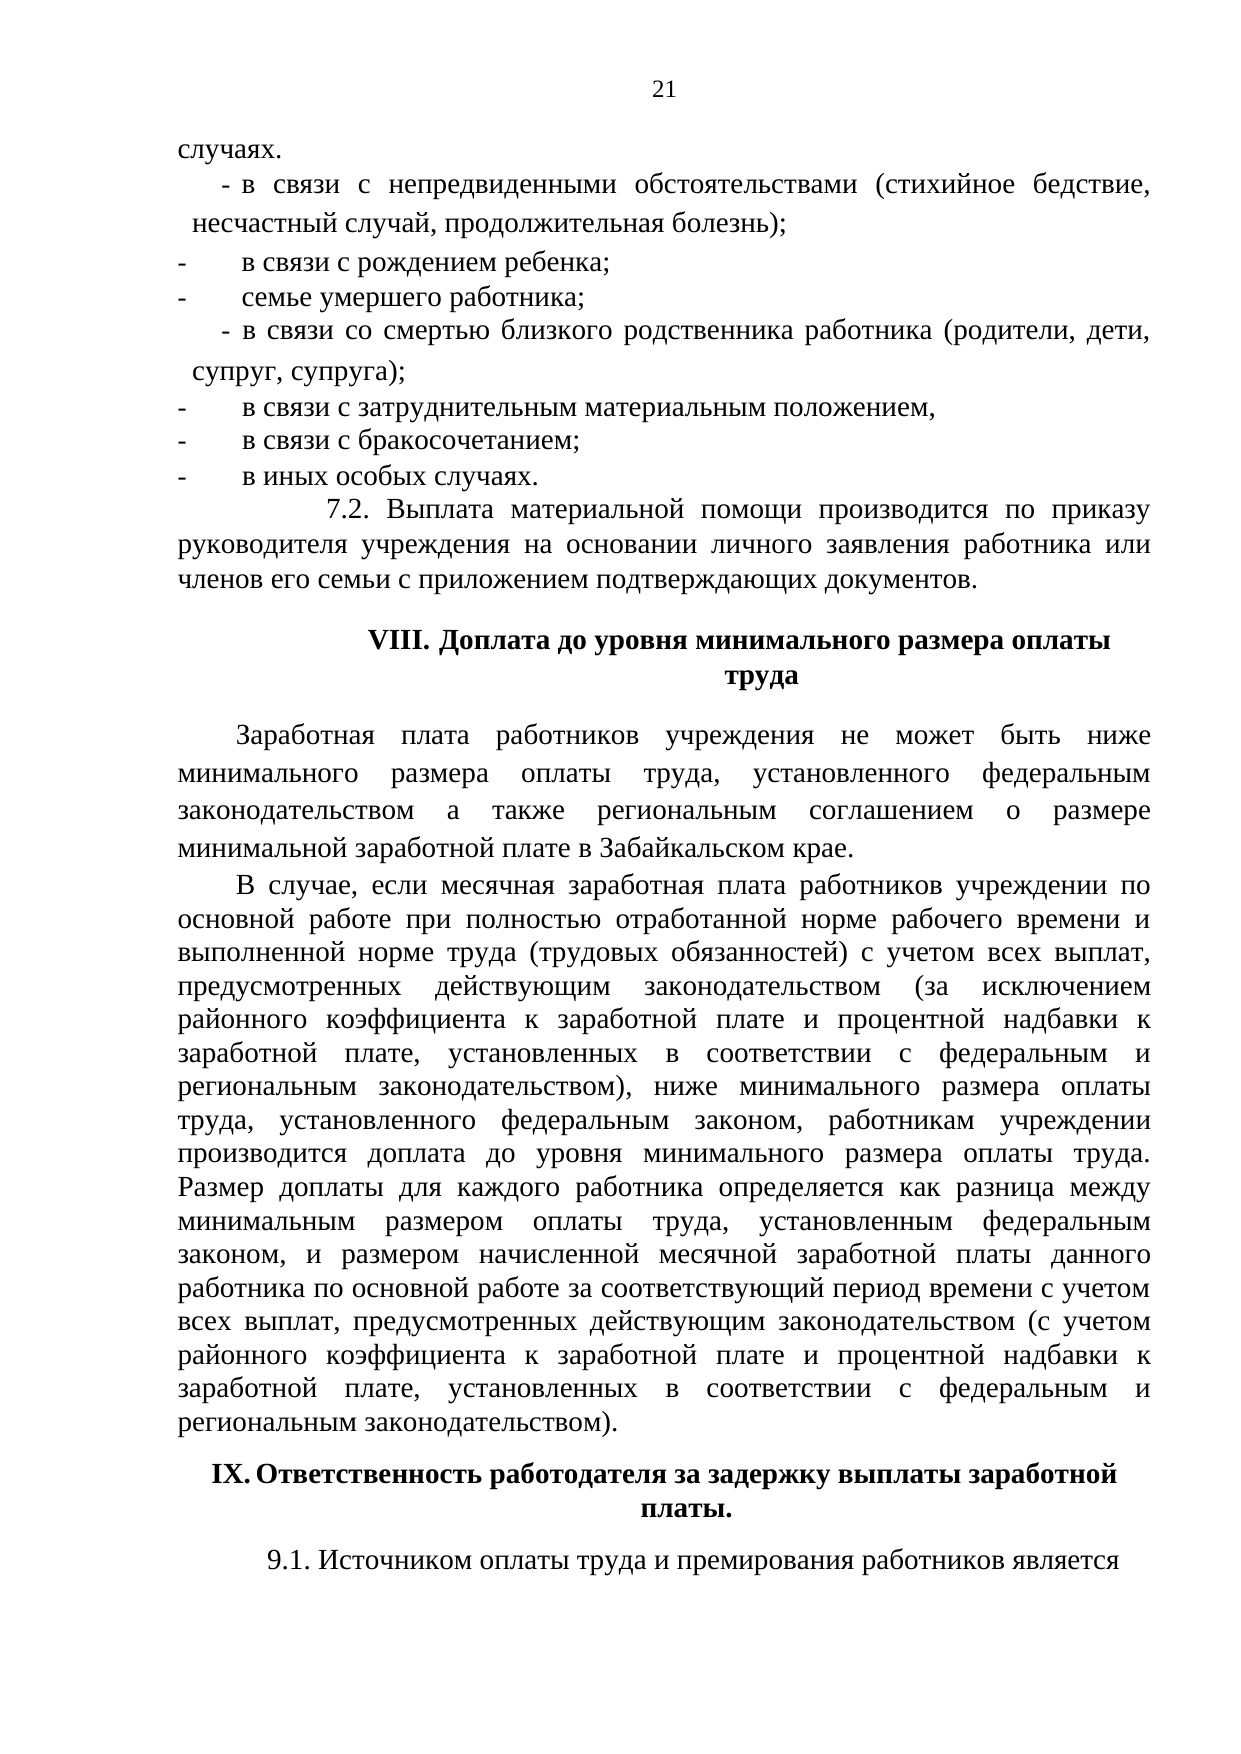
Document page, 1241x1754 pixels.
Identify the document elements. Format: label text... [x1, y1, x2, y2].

list в связи со смертью близкого родственника работника (родители, дети, супруг, супруга); [192, 312, 1152, 387]
list семье умершего работника; [177, 279, 1152, 312]
list Ответственность работодателя за задержку выплаты заработной платы. [177, 1456, 1152, 1523]
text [194, 1542, 1152, 1576]
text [177, 131, 1152, 165]
text В случае, если месячная заработная плата работников учреждении по основной работе при полностью отработанной норме рабочего времени и выполненной норме труда (трудовых обязанностей) с учетом всех выплат, предусмотренных действующим законодательством (за исключением районного коэффициента к заработной плате и процентной надбавки к заработной плате, установленных в соответствии с федеральным и региональным законодательством), ниже минимального размера оплаты труда, установленного федеральным законом, работникам учреждении производится доплата до уровня минимального размера оплаты труда. Размер доплаты для каждого работника определяется как разница между минимальным размером оплаты труда, установленным федеральным законом, и размером начисленной месячной заработной платы данного работника по основной работе за соответствующий период времени с учетом всех выплат, предусмотренных действующим законодательством (с учетом районного коэффициента к заработной плате и процентной надбавки к заработной плате, установленных в соответствии с федеральным и региональным законодательством). [177, 867, 1152, 1437]
list в иных особых случаях. [177, 458, 1152, 491]
text 7.2. Выплата материальной помощи производится по приказу руководителя учреждения на основании личного заявления работника или членов его семьи с приложением подтверждающих документов. [177, 491, 1152, 595]
list в связи с рождением ребенка; [177, 244, 1152, 277]
list в связи с непредвиденными обстоятельствами (стихийное бедствие, несчастный случай, продолжительная болезнь); [192, 167, 1152, 239]
list в связи с бракосочетанием; [177, 422, 1152, 456]
list в связи с затруднительным материальным положением, [177, 394, 1152, 422]
text Заработная плата работников учреждения не может быть ниже минимального размера оплаты труда, установленного федеральным законодательством а также региональным соглашением о размере минимальной заработной плате в Забайкальском крае. [177, 717, 1152, 863]
list Доплата до уровня минимального размера оплаты труда [327, 622, 1152, 691]
